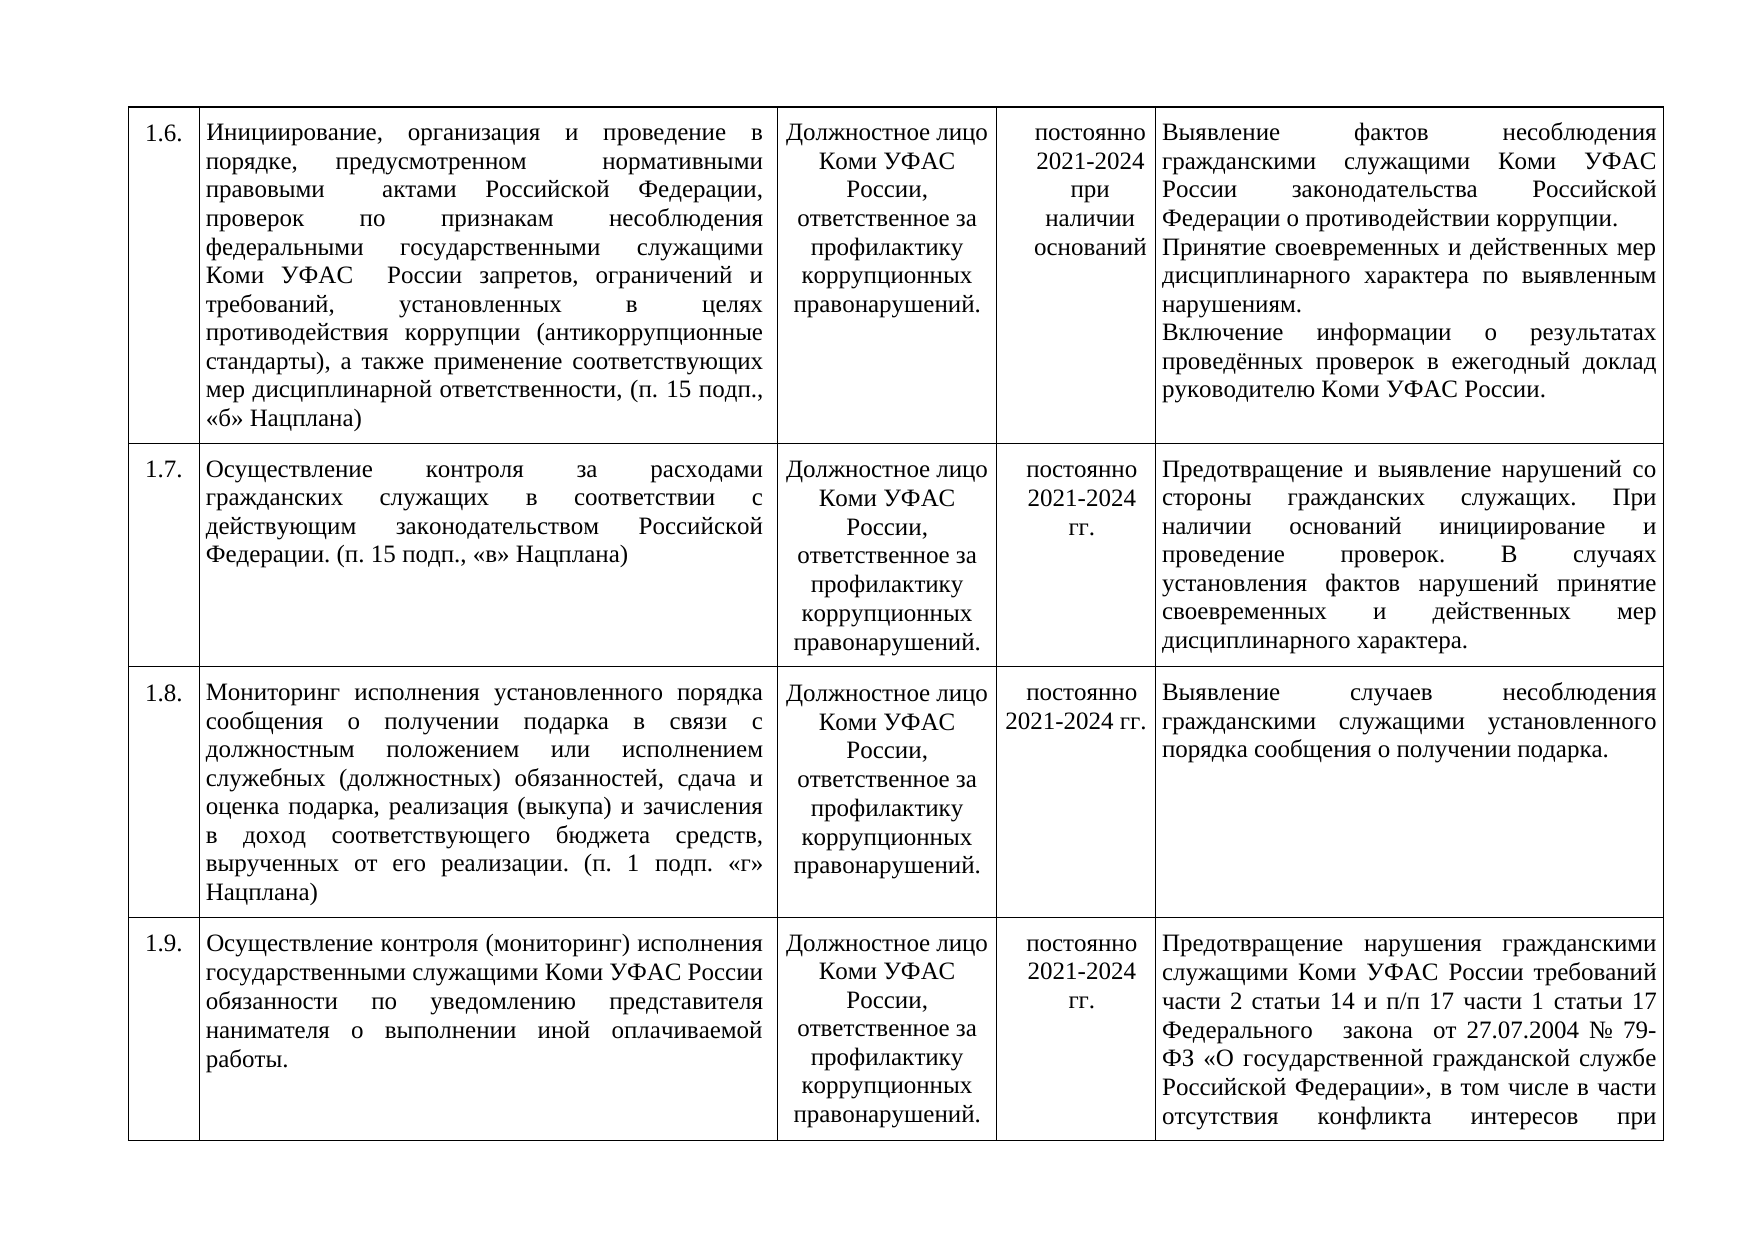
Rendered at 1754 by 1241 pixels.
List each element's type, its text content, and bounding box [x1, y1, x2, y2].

table_cell постоянно 2021-2024 при наличии оснований [997, 108, 1155, 443]
table_cell Предотвращение и выявление нарушений со стороны гражданских служащих. При наличии оснований инициирование и проведение проверок. В случаях установления фактов нарушений принятие своевременных и действенных мер дисциплинарного характера. [1156, 444, 1663, 666]
table_cell Мониторинг исполнения установленного порядка сообщения о получении подарка в связи с должностным положением или исполнением служебных (должностных) обязанностей, сдача и оценка подарка, реализация (выкупа) и зачисления в доход соответствующего бюджета средств, вырученных от его реализации. (п. 1 подп. «г» Нацплана) [200, 667, 777, 917]
table_cell 1.9. [129, 918, 199, 1140]
table_cell постоянно 2021-2024 гг. [997, 667, 1155, 917]
table_cell Должностное лицо Коми УФАС России, ответственное за профилактику коррупционных правонарушений. [778, 667, 996, 917]
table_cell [1156, 918, 1663, 1140]
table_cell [997, 918, 1155, 1140]
table_cell 1.8. [129, 667, 199, 917]
table_cell Должностное лицо Коми УФАС России, ответственное за профилактику коррупционных правонарушений. [778, 444, 996, 666]
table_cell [200, 918, 777, 1140]
table_cell Выявление случаев несоблюдения гражданскими служащими установленного порядка сообщения о получении подарка. [1156, 667, 1663, 917]
table_cell Осуществление контроля за расходами гражданских служащих в соответствии с действующим законодательством Российской Федерации. (п. 15 подп., «в» Нацплана) [200, 444, 777, 666]
table_cell постоянно 2021-2024 гг. [997, 444, 1155, 666]
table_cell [1156, 108, 1663, 443]
table_cell Инициирование, организация и проведение в порядке, предусмотренном нормативными правовыми актами Российской Федерации, проверок по признакам несоблюдения федеральными государственными служащими Коми УФАС России запретов, ограничений и требований, установленных в целях противодействия коррупции (антикоррупционные стандарты), а также применение соответствующих мер дисциплинарной ответственности, (п. 15 подп., «б» Нацплана) [200, 108, 777, 443]
table_cell 1.6. [129, 108, 199, 443]
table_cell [778, 918, 996, 1140]
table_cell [778, 108, 996, 443]
table_cell 1.7. [129, 444, 199, 666]
